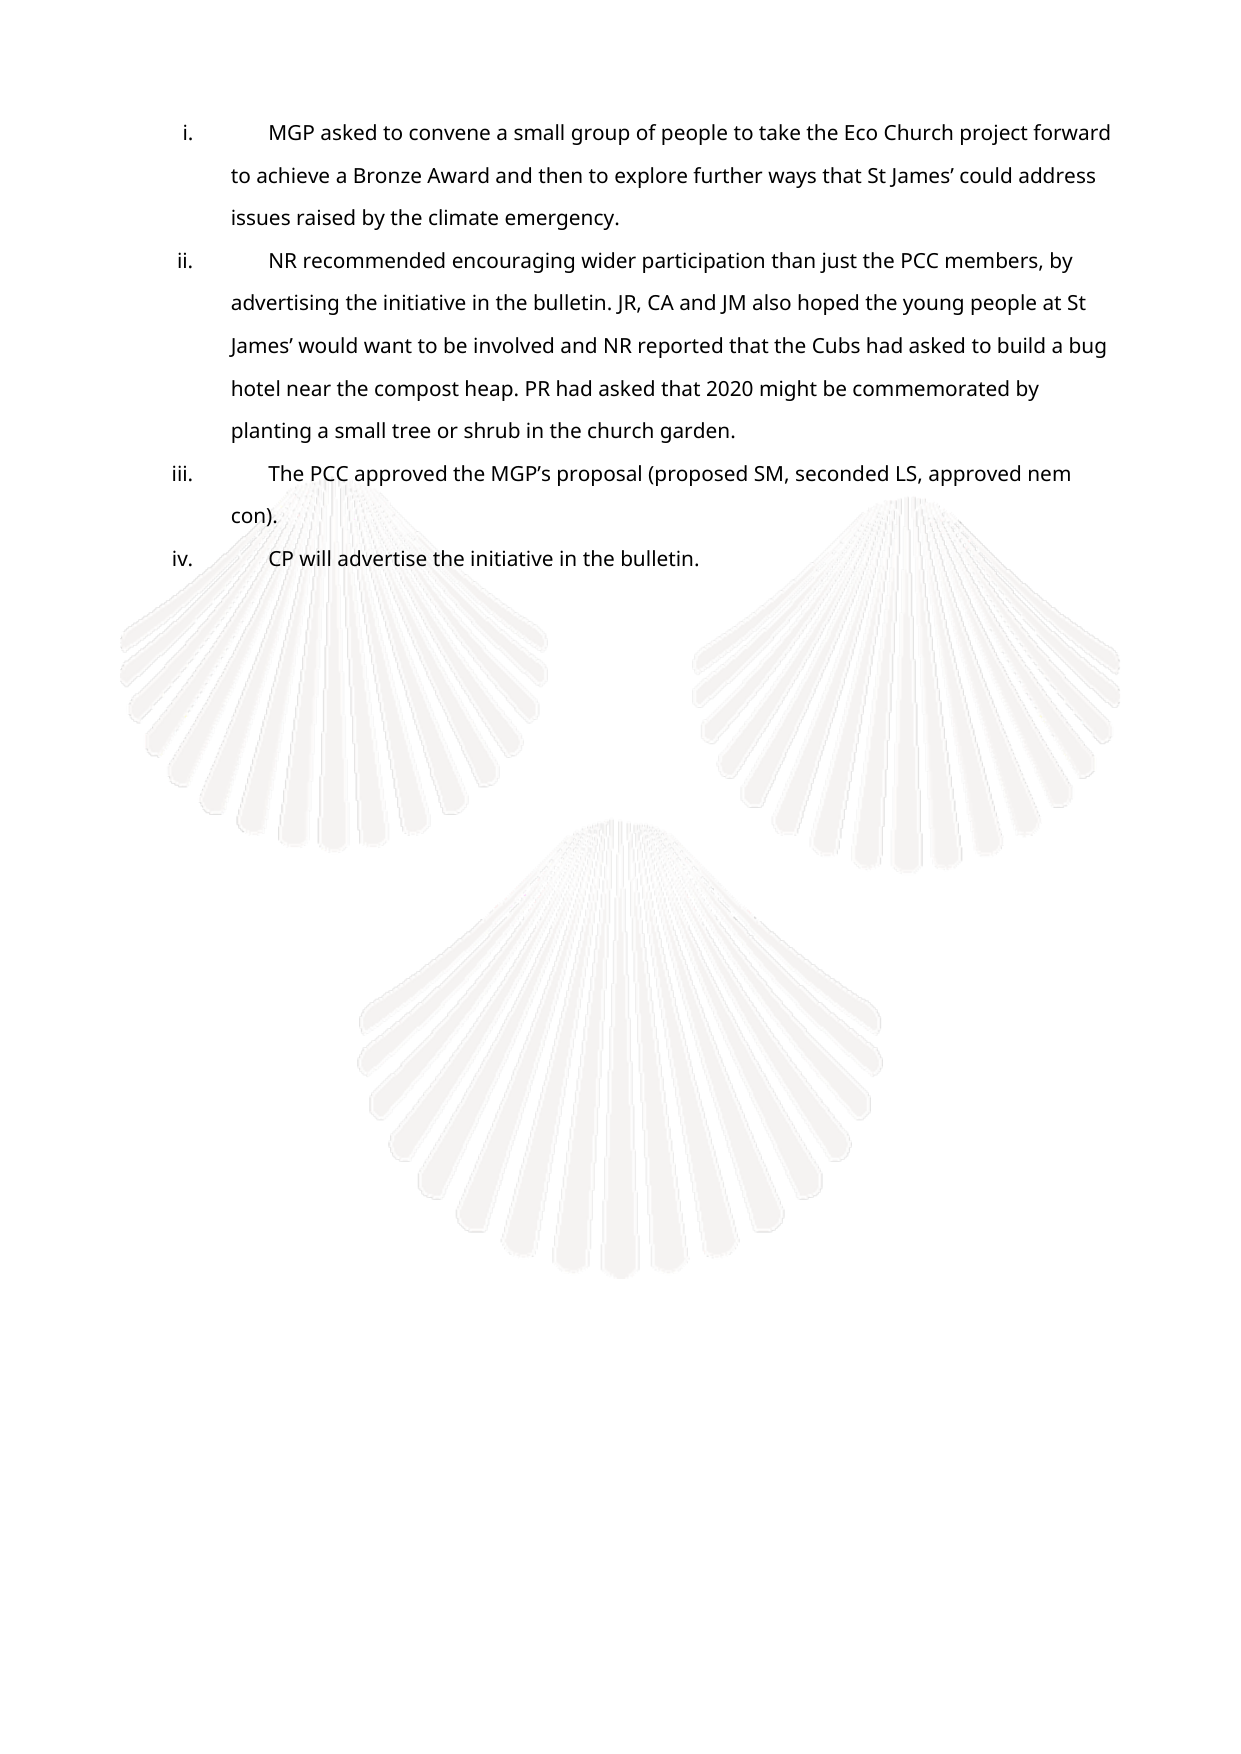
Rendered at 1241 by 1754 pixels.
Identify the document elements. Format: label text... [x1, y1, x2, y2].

list The PCC approved the MGP’s proposal (proposed SM, seconded LS, approved nem con). [193, 459, 1122, 530]
list NR recommended encouraging wider participation than just the PCC members, by advertising the initiative in the bulletin. JR, CA and JM also hoped the young people at St James’ would want to be involved and NR reported that the Cubs had asked to build a bug hotel near the compost heap. PR had asked that 2020 might be commemorated by planting a small tree or shrub in the church garden. [193, 246, 1122, 445]
picture [120, 475, 1121, 1279]
list MGP asked to convene a small group of people to take the Eco Church project forward to achieve a Bronze Award and then to explore further ways that St James’ could address issues raised by the climate emergency. [193, 118, 1122, 232]
list CP will advertise the initiative in the bulletin. [193, 544, 1122, 573]
